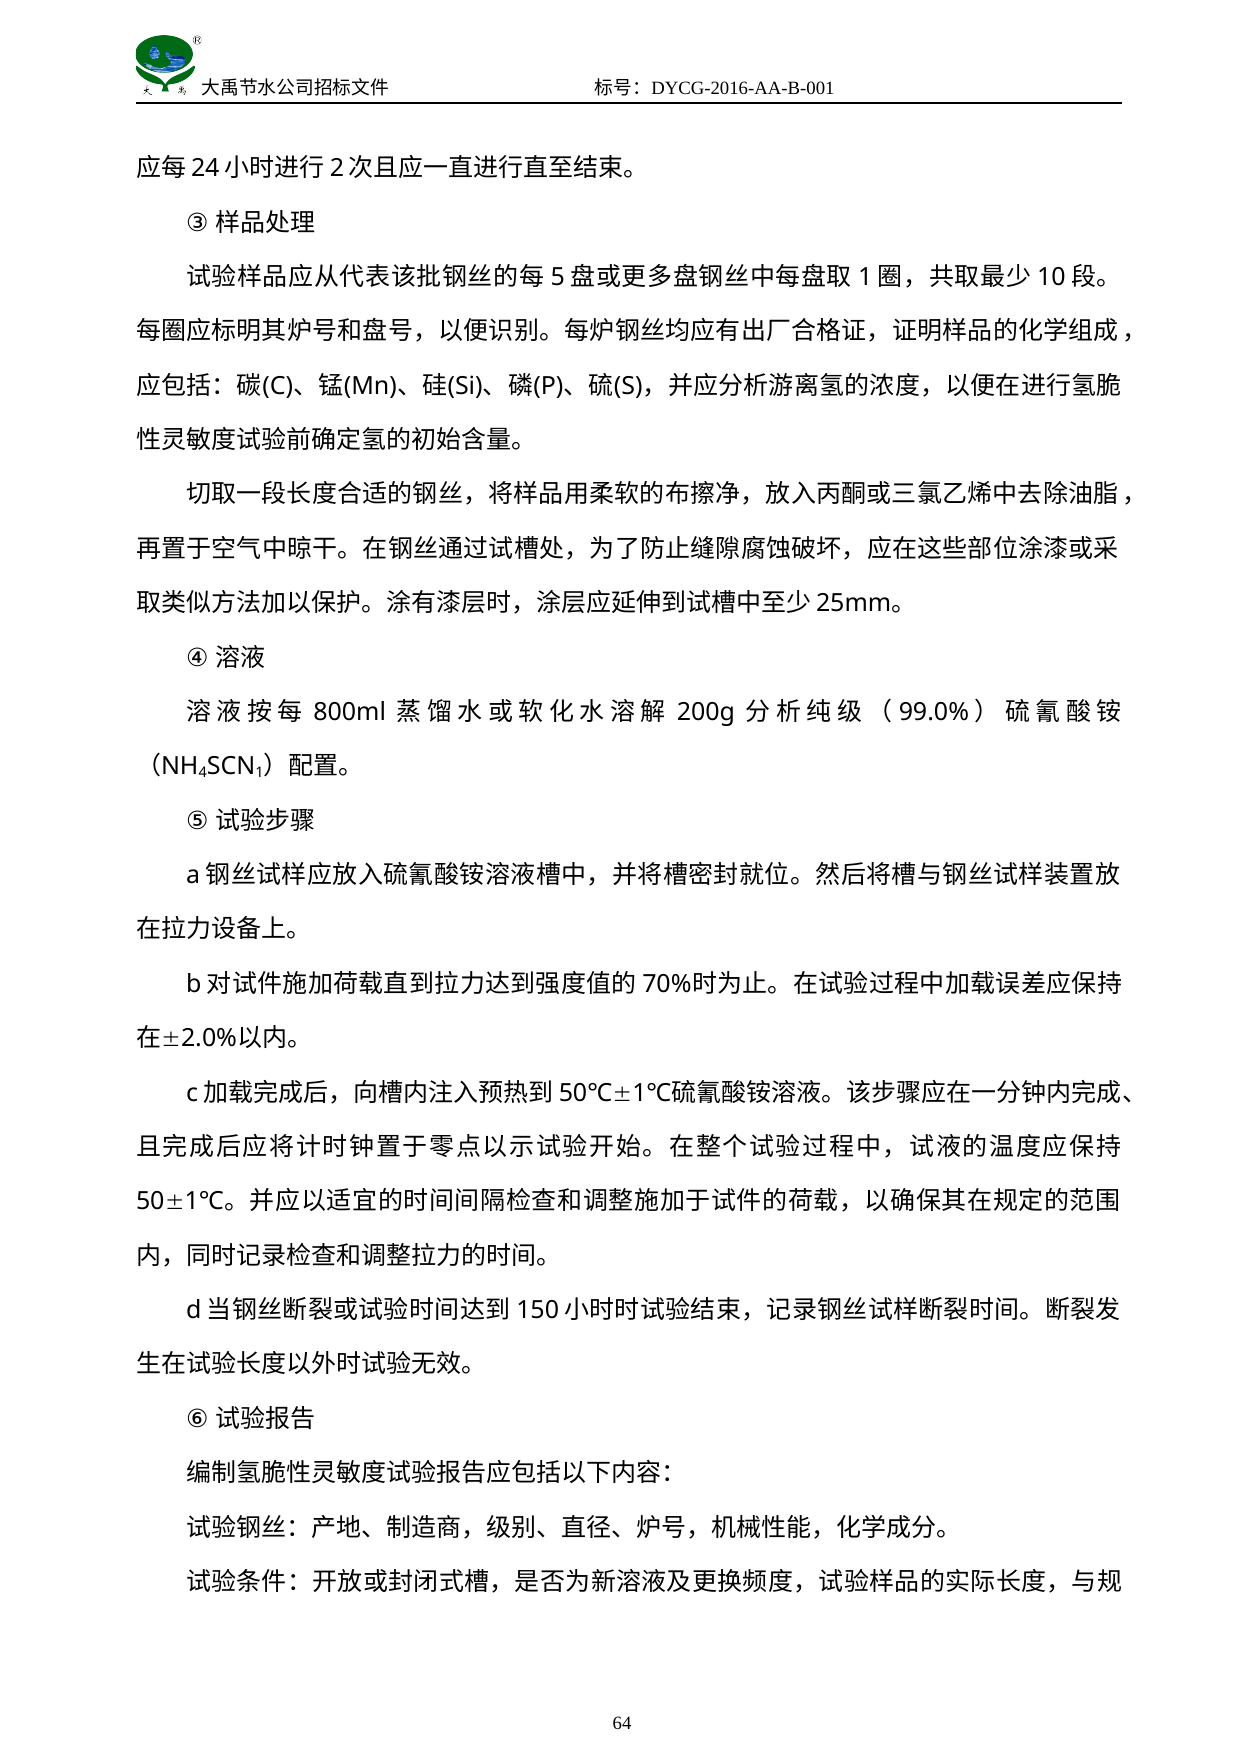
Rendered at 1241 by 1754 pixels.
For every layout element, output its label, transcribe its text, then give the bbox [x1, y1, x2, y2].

text 切取一段长度合适的钢丝，将样品用柔软的布擦净，放入丙酮或三氯乙烯中去除油脂，再置于空气中晾干。在钢丝通过试槽处，为了防止缝隙腐蚀破坏，应在这些部位涂漆或采取类似方法加以保护。涂有漆层时，涂层应延伸到试槽中至少25mm。 [136, 474, 1122, 619]
text 试验样品应从代表该批钢丝的每5盘或更多盘钢丝中每盘取1圈，共取最少10段。每圈应标明其炉号和盘号，以便识别。每炉钢丝均应有出厂合格证，证明样品的化学组成，应包括：碳(C)、锰(Mn)、硅(Si)、磷(P)、硫(S)，并应分析游离氢的浓度，以便在进行氢脆性灵敏度试验前确定氢的初始含量。 [136, 256, 1122, 456]
text d当钢丝断裂或试验时间达到150小时时试验结束，记录钢丝试样断裂时间。断裂发生在试验长度以外时试验无效。 [136, 1289, 1122, 1380]
text c加载完成后，向槽内注入预热到50℃1℃硫氰酸铵溶液。该步骤应在一分钟内完成、且完成后应将计时钟置于零点以示试验开始。在整个试验过程中，试液的温度应保持501℃。并应以适宜的时间间隔检查和调整施加于试件的荷载，以确保其在规定的范围内，同时记录检查和调整拉力的时间。 [136, 1072, 1122, 1271]
text ⑤ 试验步骤 [136, 800, 1122, 836]
text 溶液按每800ml蒸馏水或软化水溶解200g分析纯级（99.0%）硫氰酸铵（NH4SCN1）配置。 [136, 691, 1122, 782]
text b对试件施加荷载直到拉力达到强度值的70%时为止。在试验过程中加载误差应保持在2.0%以内。 [136, 963, 1122, 1054]
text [136, 148, 1122, 184]
text 编制氢脆性灵敏度试验报告应包括以下内容： [136, 1453, 1122, 1489]
text 试验钢丝：产地、制造商，级别、直径、炉号，机械性能，化学成分。 [136, 1507, 1122, 1543]
text a钢丝试样应放入硫氰酸铵溶液槽中，并将槽密封就位。然后将槽与钢丝试样装置放在拉力设备上。 [136, 854, 1122, 945]
text ③ 样品处理 [136, 202, 1122, 238]
text ⑥ 试验报告 [136, 1398, 1122, 1434]
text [136, 1561, 1122, 1598]
text ④ 溶液 [136, 637, 1122, 673]
picture [135, 35, 202, 95]
